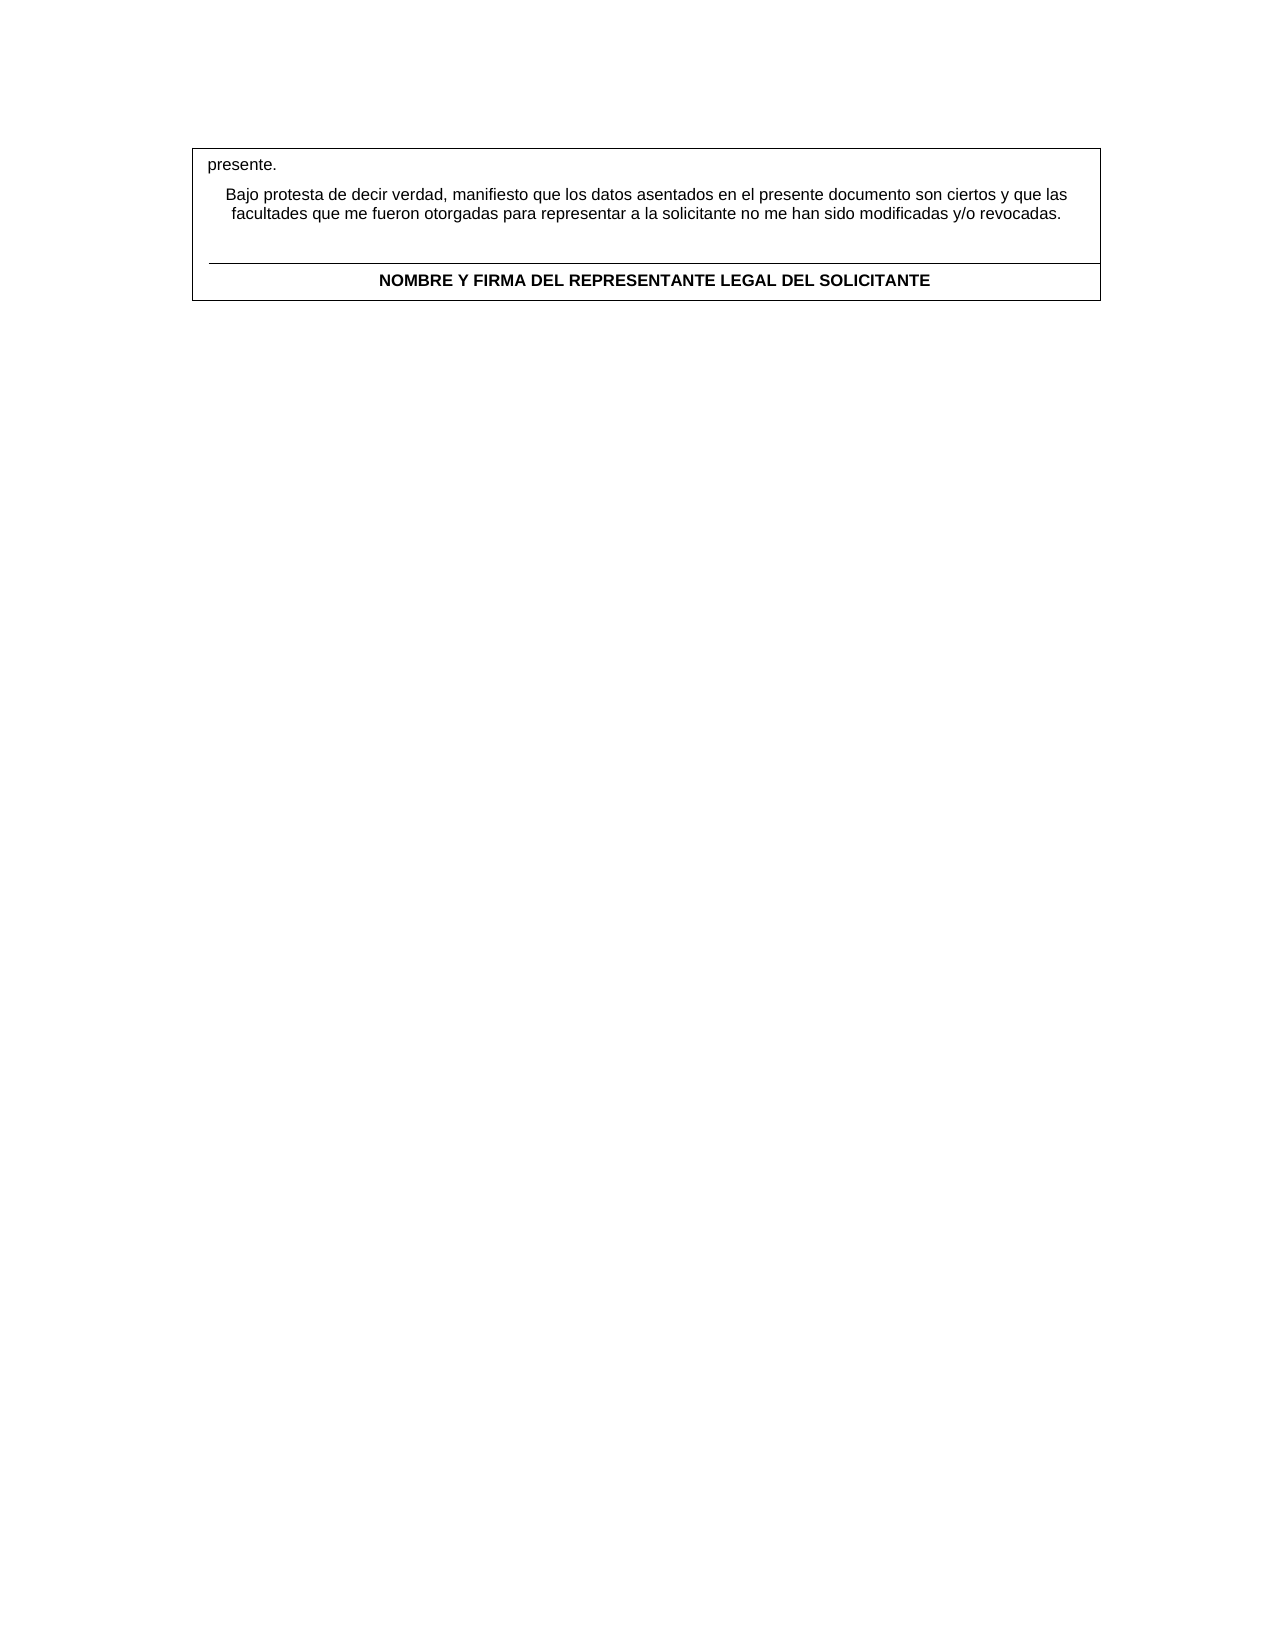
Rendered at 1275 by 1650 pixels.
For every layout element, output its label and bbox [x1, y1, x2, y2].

table_cell [193, 149, 1100, 300]
